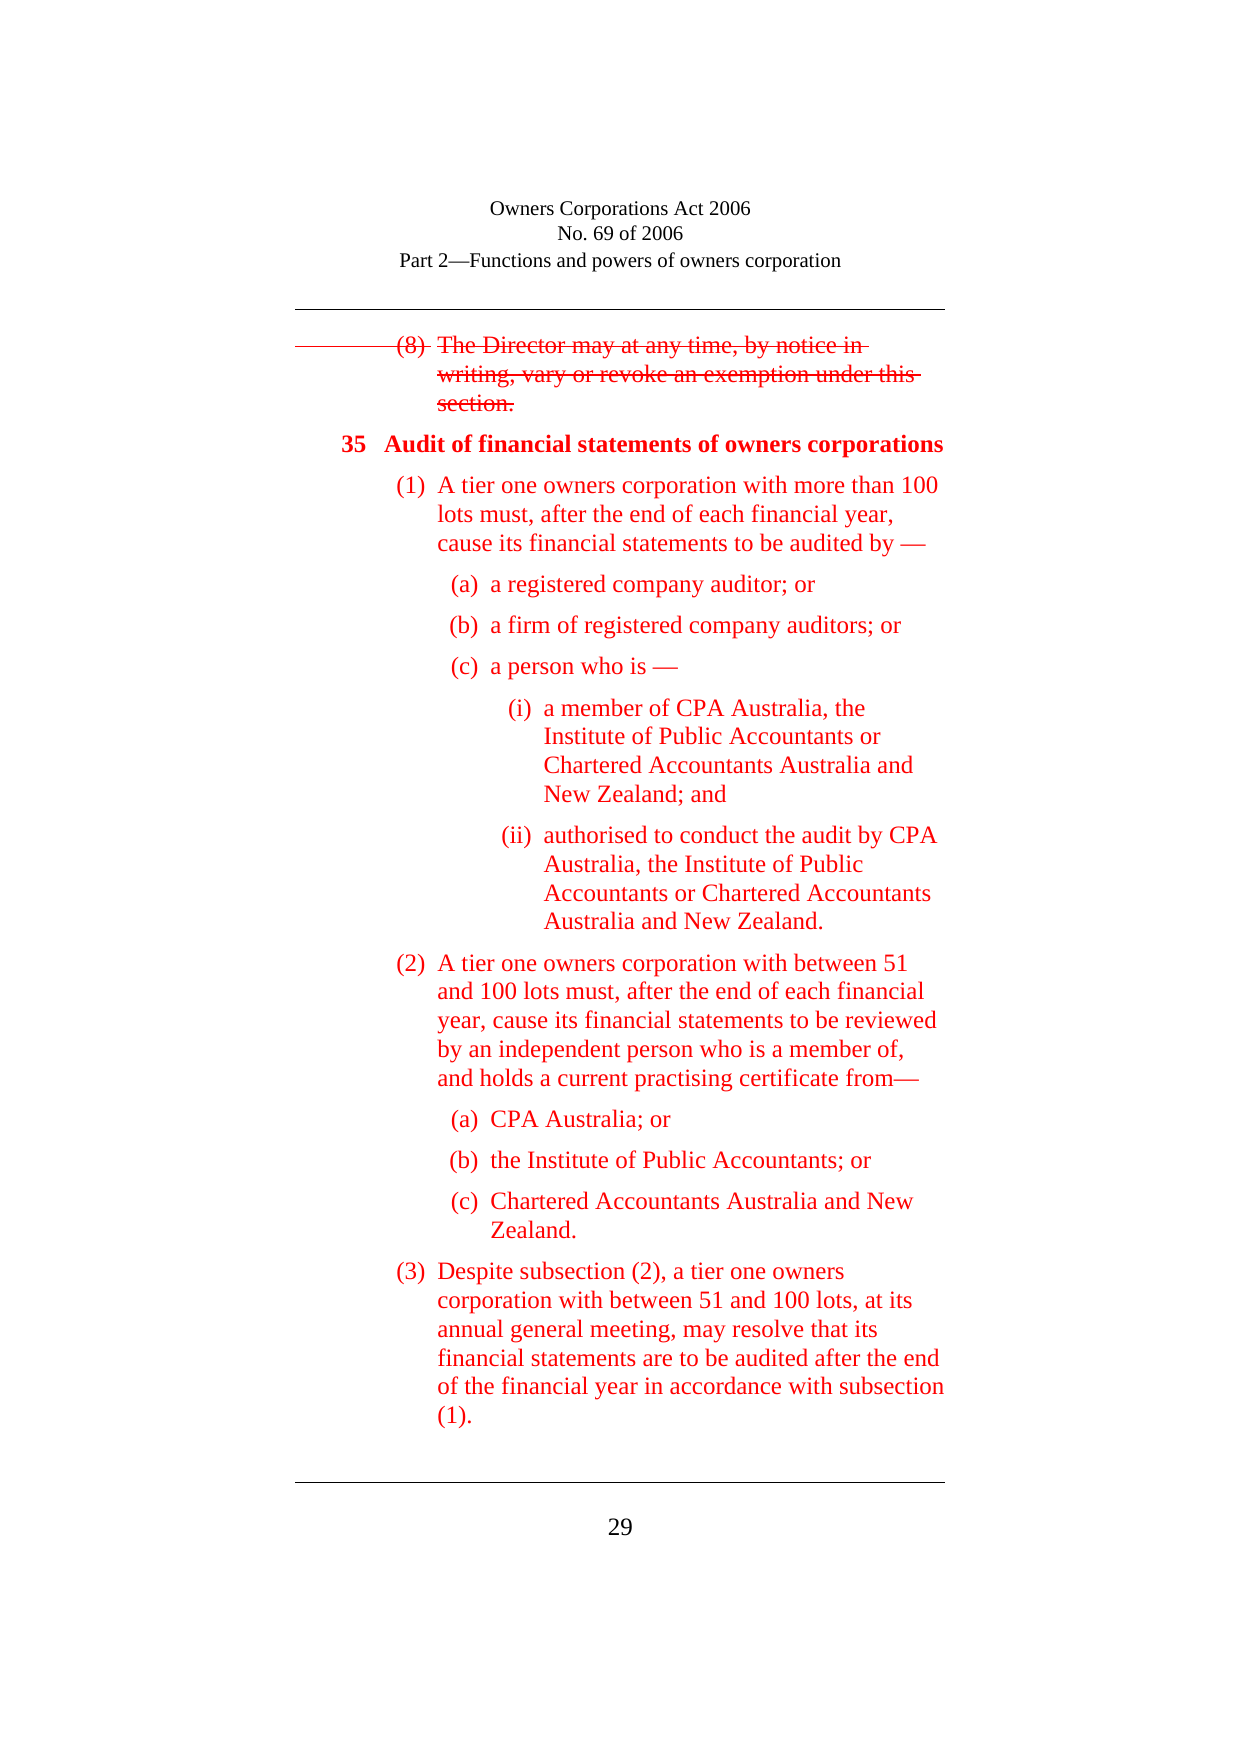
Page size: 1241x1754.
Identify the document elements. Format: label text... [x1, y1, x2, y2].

subtitle (a) a registered company auditor; or [295, 569, 945, 598]
subtitle (i) a member of CPA Australia, the Institute of Public Accountants or Chartered Accountants Australia and New Zealand; and [295, 693, 945, 808]
subtitle (c) a person who is — [295, 651, 945, 680]
subtitle (1) A tier one owners corporation with more than 100 lots must, after the end of each financial year, cause its financial statements to be audited by — [295, 470, 945, 556]
subtitle 35 Audit of financial statements of owners corporations [295, 429, 945, 458]
subtitle (8) The Director may at any time, by notice in writing, vary or revoke an exemption under this section. [295, 330, 945, 416]
subtitle (c) Chartered Accountants Australia and New Zealand. [295, 1186, 945, 1244]
subtitle (b) a firm of registered company auditors; or [295, 610, 945, 639]
subtitle (3) Despite subsection (2), a tier one owners corporation with between 51 and 100 lots, at its annual general meeting, may resolve that its financial statements are to be audited after the end of the financial year in accordance with subsection (1). [295, 1256, 945, 1429]
subtitle (ii) authorised to conduct the audit by CPA Australia, the Institute of Public Accountants or Chartered Accountants Australia and New Zealand. [295, 820, 945, 935]
subtitle (a) CPA Australia; or [295, 1104, 945, 1133]
subtitle (2) A tier one owners corporation with between 51 and 100 lots must, after the end of each financial year, cause its financial statements to be reviewed by an independent person who is a member of, and holds a current practising certificate from— [295, 948, 945, 1091]
subtitle (b) the Institute of Public Accountants; or [295, 1145, 945, 1174]
